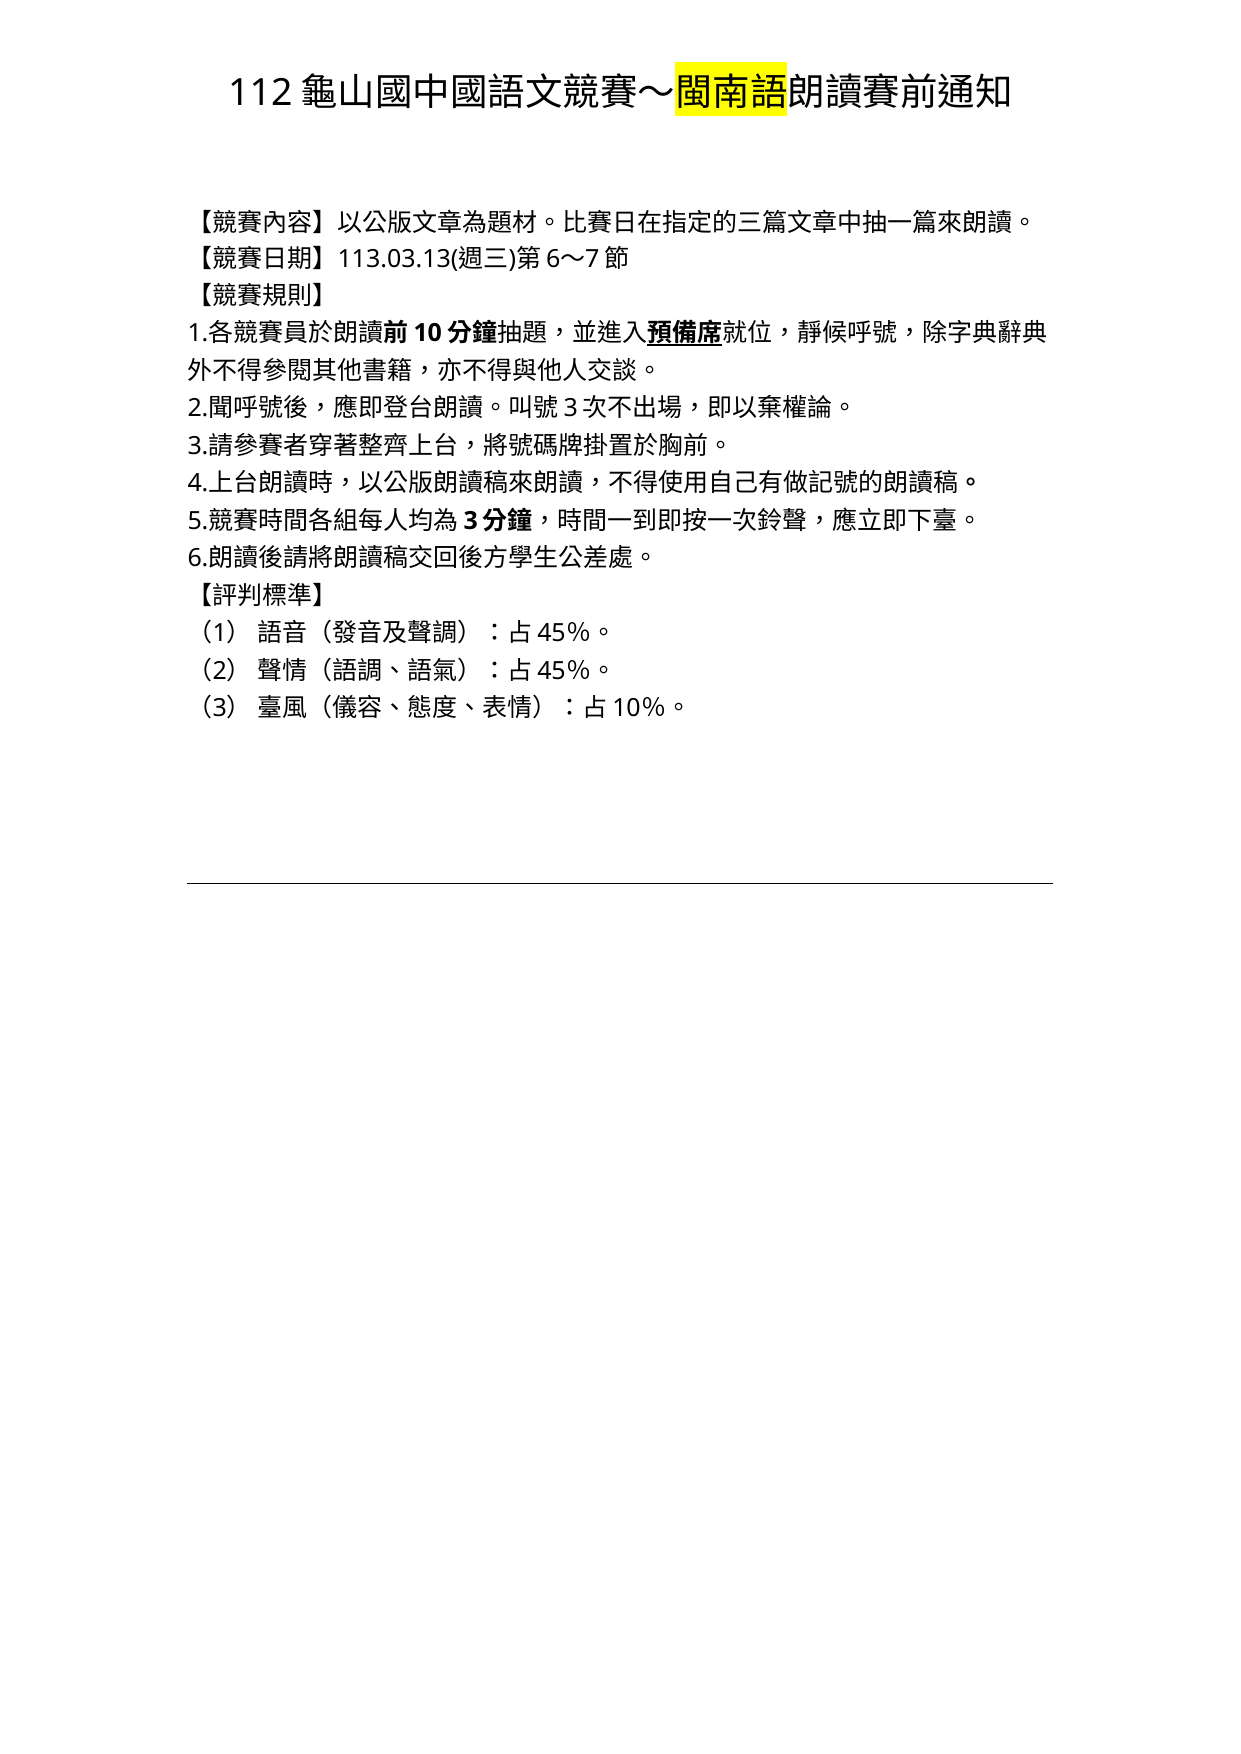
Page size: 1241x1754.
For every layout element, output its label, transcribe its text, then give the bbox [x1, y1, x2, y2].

text 1.各競賽員於朗讀前10分鐘抽題，並進入預備席就位，靜候呼號，除字典辭典外不得參閱其他書籍，亦不得與他人交談。 [187, 312, 1053, 387]
text 4.上台朗讀時，以公版朗讀稿來朗讀，不得使用自己有做記號的朗讀稿。 [187, 462, 1053, 499]
text 5.競賽時間各組每人均為3分鐘，時間一到即按一次鈴聲，應立即下臺。 [187, 499, 1053, 537]
text （2） 聲情（語調、語氣）：占45％。 [187, 649, 1053, 687]
text 112龜山國中國語文競賽〜閩南語朗讀賽前通知 [187, 52, 1053, 127]
text 6.朗讀後請將朗讀稿交回後方學生公差處。 [187, 537, 1053, 574]
text 3.請參賽者穿著整齊上台，將號碼牌掛置於胸前。 [187, 424, 1053, 462]
text 2.聞呼號後，應即登台朗讀。叫號3次不出場，即以棄權論。 [187, 387, 1053, 424]
text 【競賽內容】以公版文章為題材。比賽日在指定的三篇文章中抽一篇來朗讀。 [187, 202, 1053, 238]
text 【競賽日期】113.03.13(週三)第6〜7節 [187, 238, 1053, 274]
text 【競賽規則】 [187, 274, 1053, 312]
text 【評判標準】 [187, 574, 1053, 612]
text （1） 語音（發音及聲調）：占45％。 [187, 612, 1053, 649]
text （3） 臺風（儀容、態度、表情）：占10％。 [187, 687, 1053, 724]
